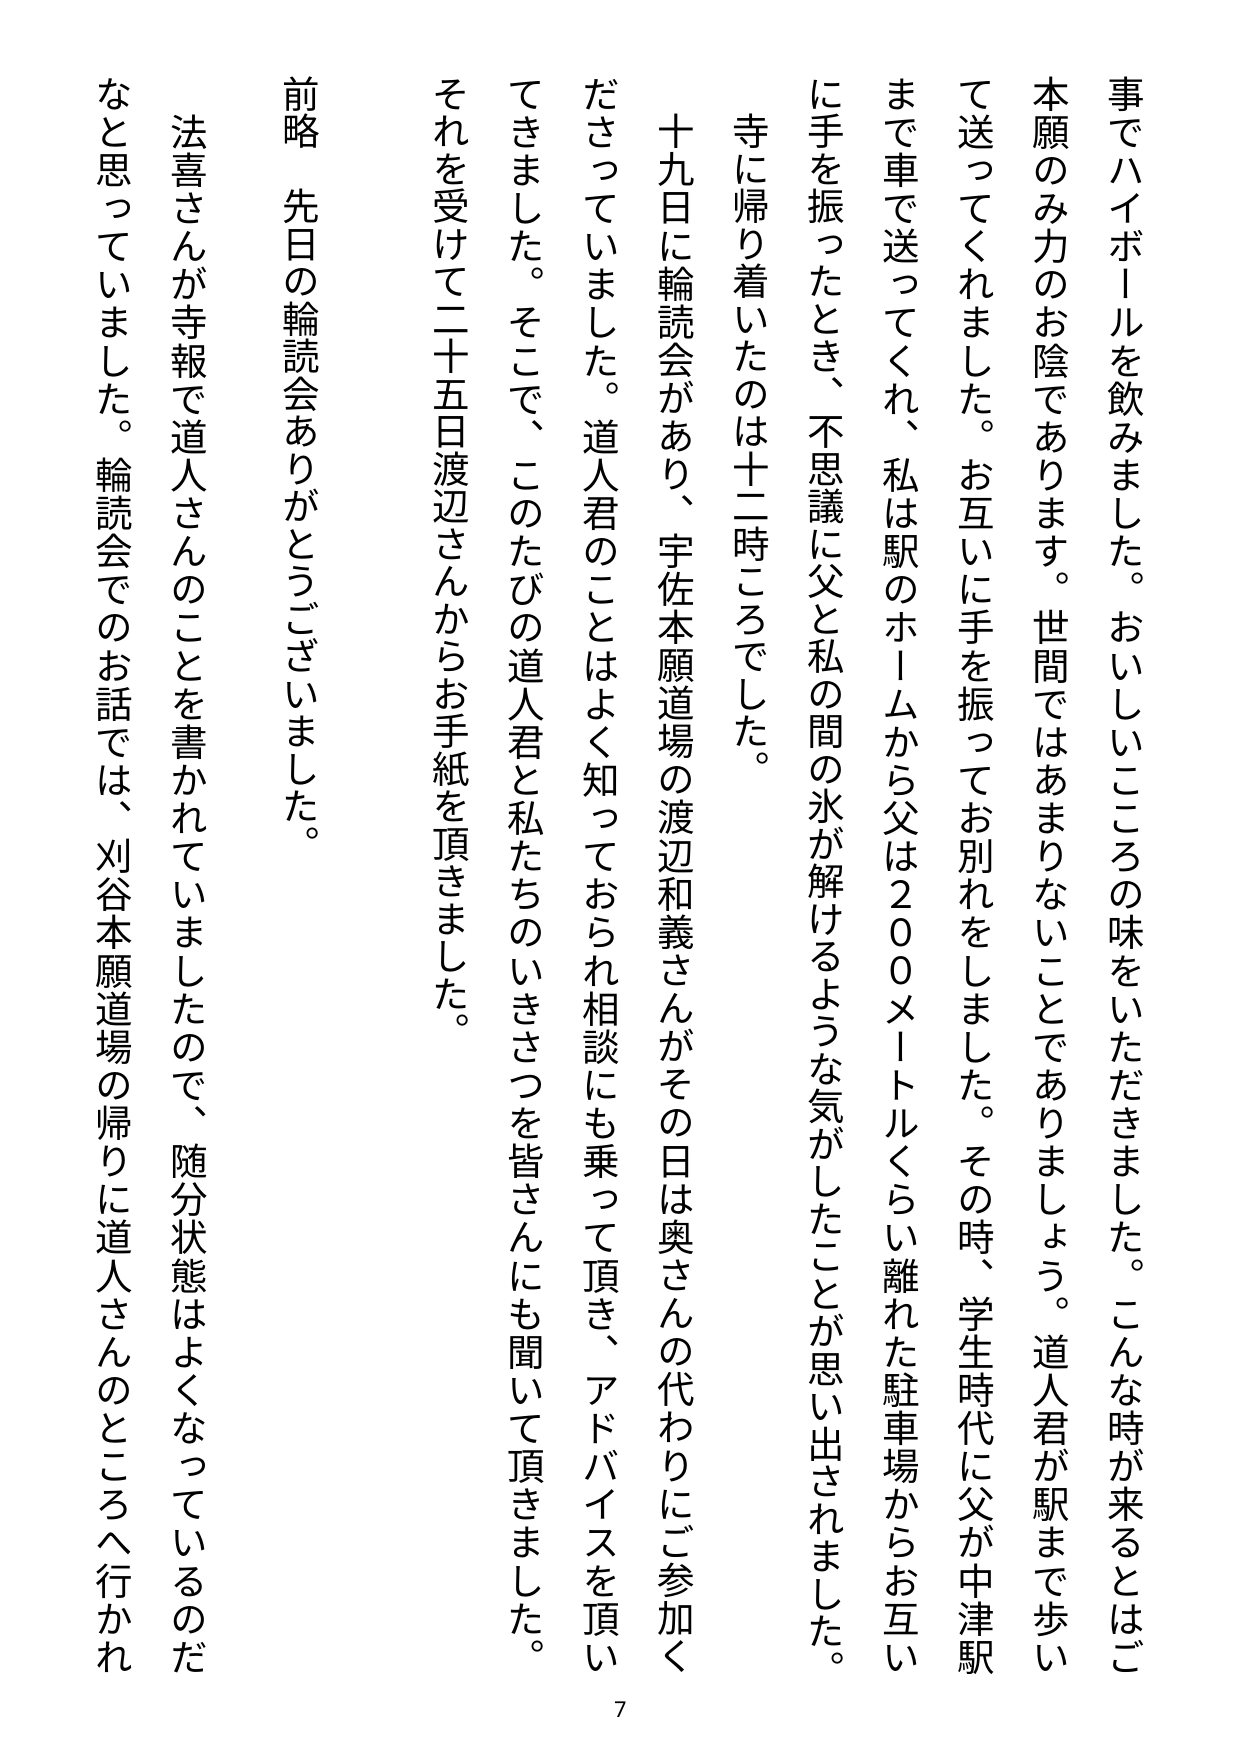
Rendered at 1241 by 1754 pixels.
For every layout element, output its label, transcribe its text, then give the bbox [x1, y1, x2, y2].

text 法喜さんが寺報で道人さんのことを書かれていましたので、随分状態はよくなっているのだなと思っていました。輪読会でのお話では、刈谷本願道場の帰りに道人さんのところへ行かれたとのこと。常照先生も同行し、先生が落としてくれたことを感謝し、を開いてお話されたとのことです。 [76, 75, 226, 1679]
text 寺に帰り着いたのは十二時ころでした。 [714, 75, 789, 1679]
text 前略 先日の輪読会ありがとうございました。 [264, 75, 339, 1679]
text 十九日に輪読会があり、宇佐本願道場の渡辺和義さんがその日は奥さんの代わりにご参加くださっていました。道人君のことはよく知っておられ相談にも乗って頂き、アドバイスを頂いてきました。そこで、このたびの道人君と私たちのいきさつを皆さんにも聞いて頂きました。それを受けて二十五日渡辺さんからお手紙を頂きました。 [414, 75, 714, 1679]
